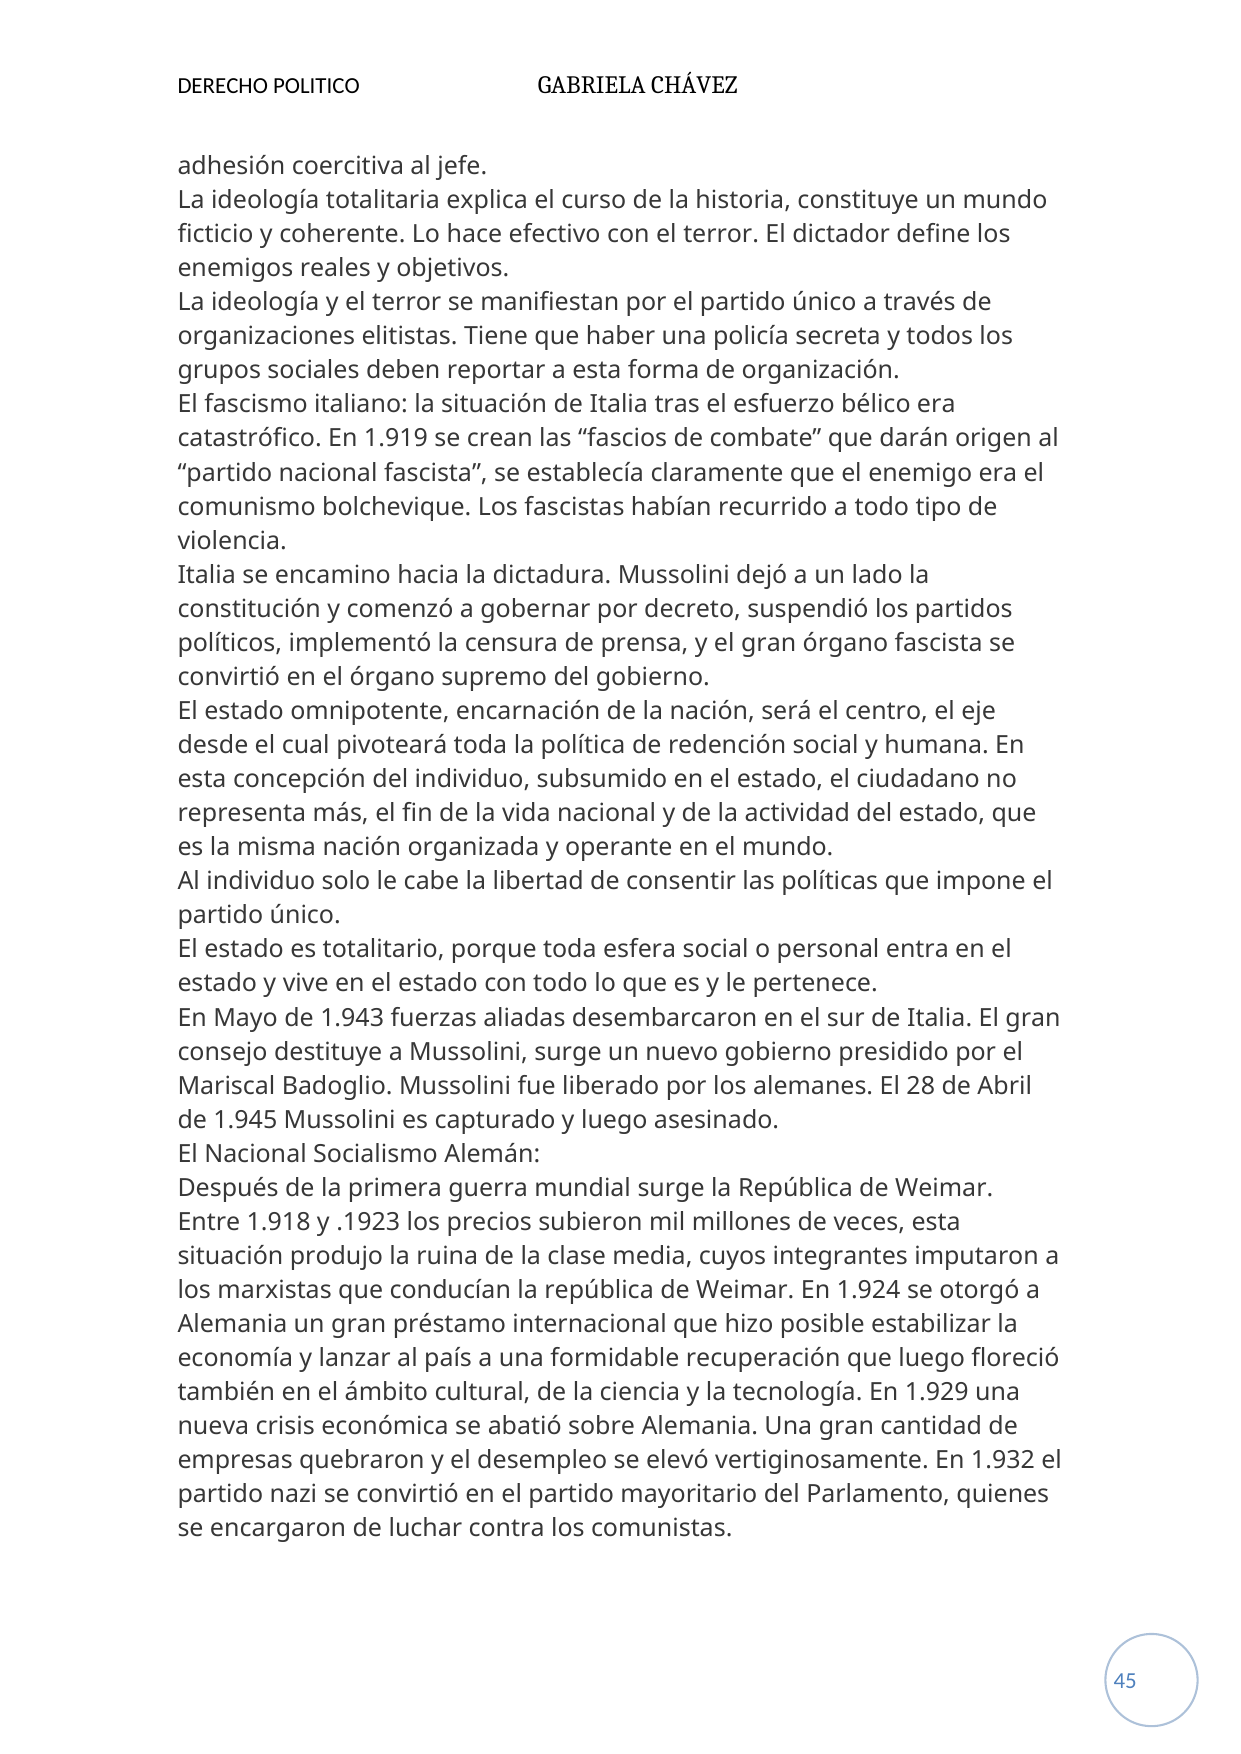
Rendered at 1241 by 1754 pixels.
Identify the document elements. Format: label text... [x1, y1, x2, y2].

text El estado es totalitario, porque toda esfera social o personal entra en el estado y vive en el estado con todo lo que es y le pertenece. En Mayo de 1.943 fuerzas aliadas desembarcaron en el sur de Italia. El gran consejo destituye a Mussolini, surge un nuevo gobierno presidido por el Mariscal Badoglio. Mussolini fue liberado por los alemanes. El 28 de Abril de 1.945 Mussolini es capturado y luego asesinado. [177, 931, 1063, 1135]
text Al individuo solo le cabe la libertad de consentir las políticas que impone el partido único. [177, 863, 1063, 931]
text El Nacional Socialismo Alemán: Después de la primera guerra mundial surge la República de Weimar. Entre 1.918 y .1923 los precios subieron mil millones de veces, esta situación produjo la ruina de la clase media, cuyos integrantes imputaron a los marxistas que conducían la república de Weimar. En 1.924 se otorgó a Alemania un gran préstamo internacional que hizo posible estabilizar la economía y lanzar al país a una formidable recuperación que luego floreció también en el ámbito cultural, de la ciencia y la tecnología. En 1.929 una nueva crisis económica se abatió sobre Alemania. Una gran cantidad de empresas quebraron y el desempleo se elevó vertiginosamente. En 1.932 el partido nazi se convirtió en el partido mayoritario del Parlamento, quienes se encargaron de luchar contra los comunistas. [177, 1135, 1063, 1544]
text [177, 148, 1063, 863]
